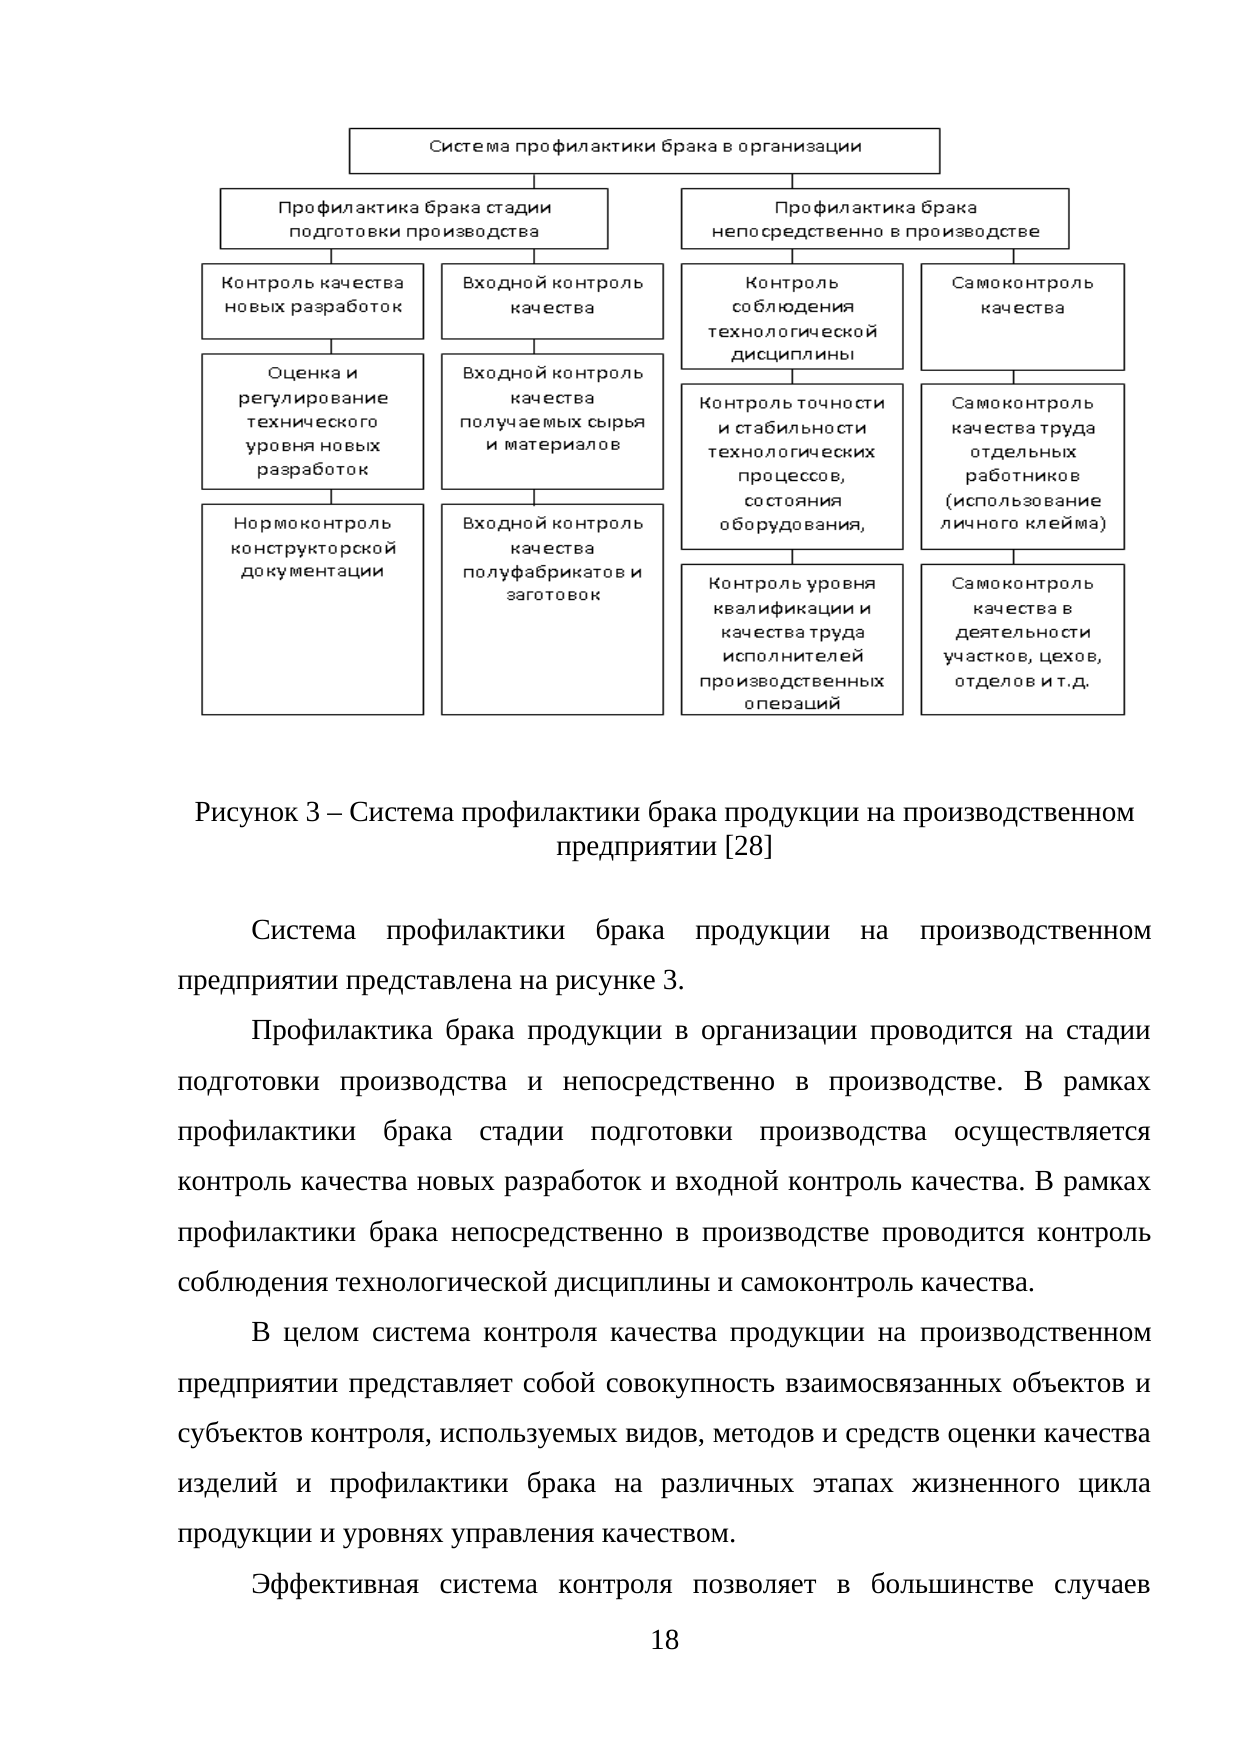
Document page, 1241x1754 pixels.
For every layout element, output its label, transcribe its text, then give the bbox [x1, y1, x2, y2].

text Профилактика брака продукции в организации проводится на стадии подготовки производства и непосредственно в производстве. В рамках профилактики брака стадии подготовки производства осуществляется контроль качества новых разработок и входной контроль качества. В рамках профилактики брака непосредственно в производстве проводится контроль соблюдения технологической дисциплины и самоконтроль качества. [177, 1012, 1152, 1298]
picture [177, 118, 1153, 733]
text Система профилактики брака продукции на производственном предприятии представлена на рисунке 3. [177, 912, 1152, 996]
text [177, 1566, 1152, 1599]
text В целом система контроля качества продукции на производственном предприятии представляет собой совокупность взаимосвязанных объектов и субъектов контроля, используемых видов, методов и средств оценки качества изделий и профилактики брака на различных этапах жизненного цикла продукции и уровнях управления качеством. [177, 1314, 1152, 1549]
text Рисунок 3 – Система профилактики брака продукции на производственном предприятии [28] [177, 794, 1152, 862]
